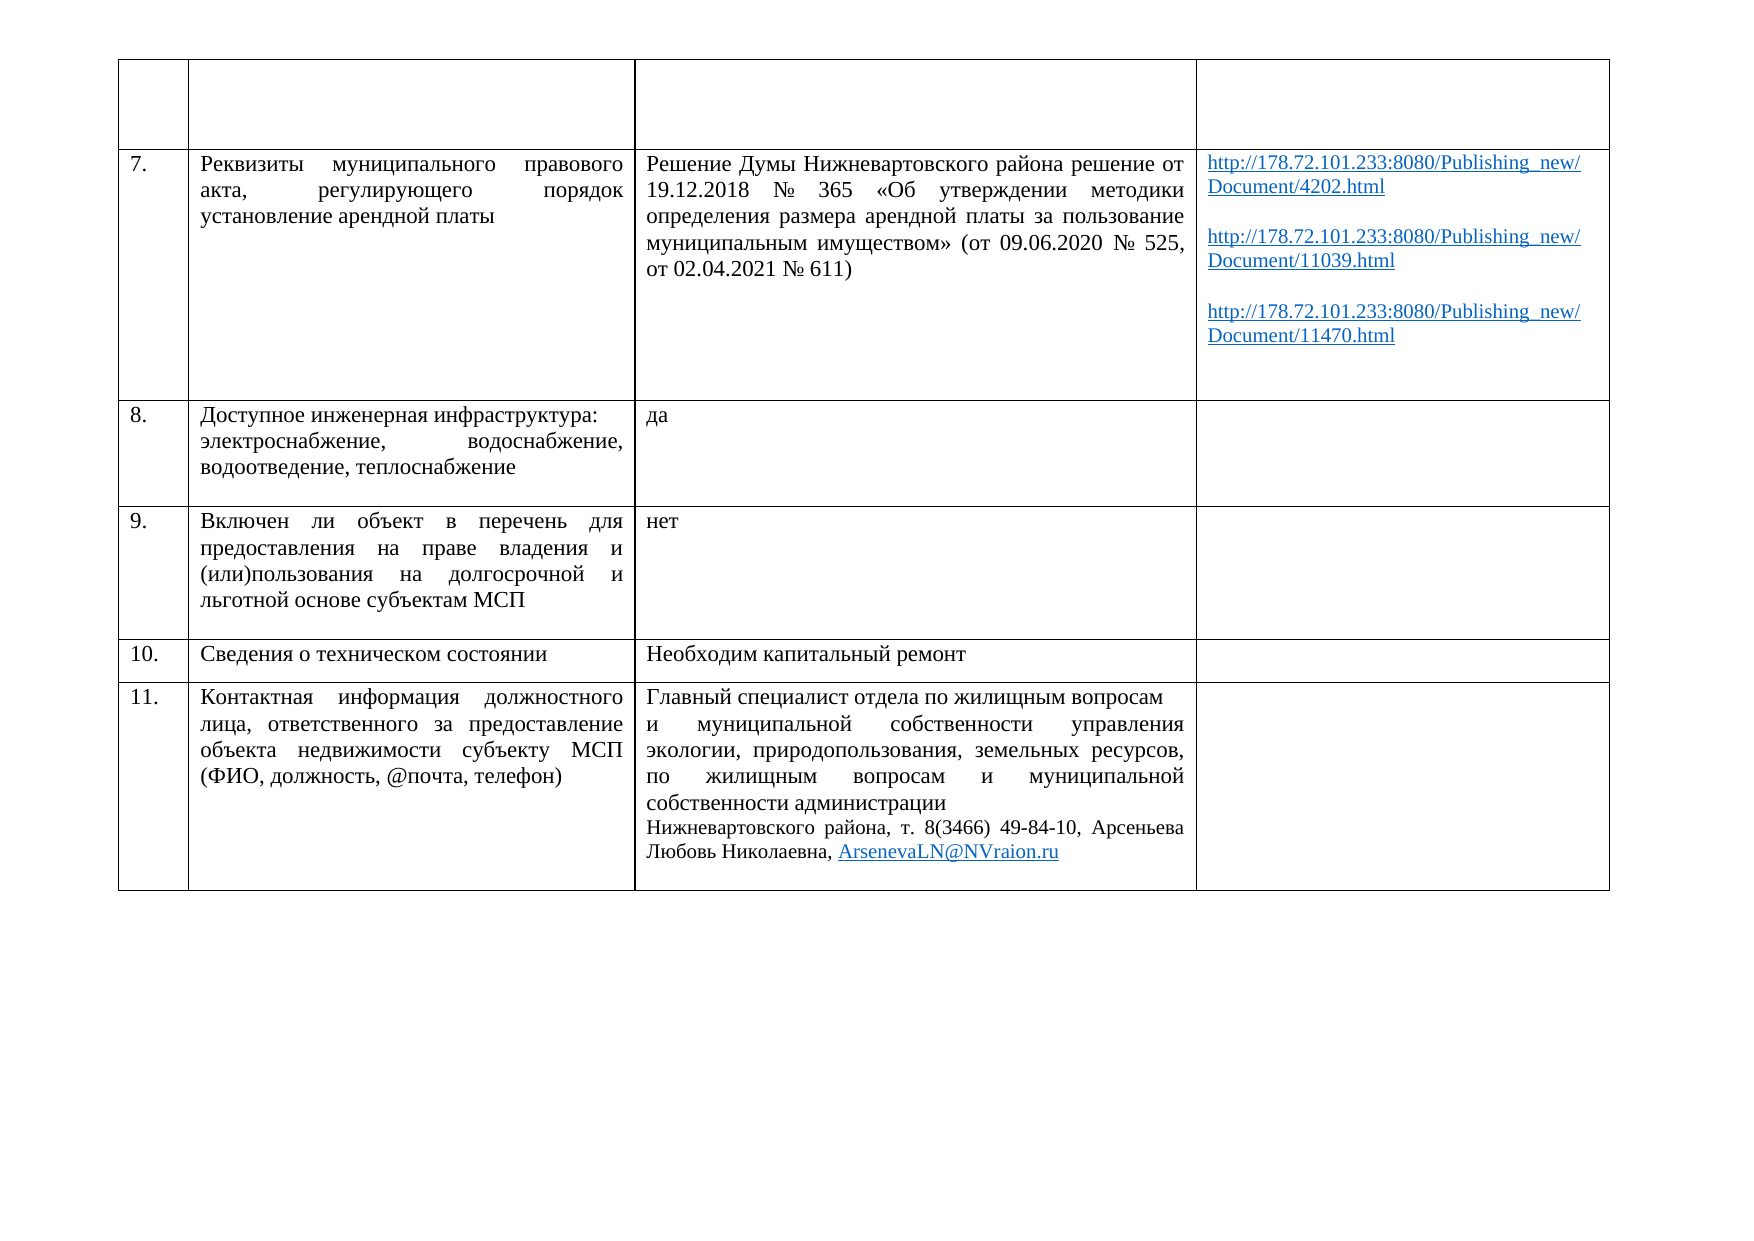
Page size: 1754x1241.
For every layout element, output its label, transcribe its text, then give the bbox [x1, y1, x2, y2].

table_cell Сведения о техническом состоянии [189, 640, 634, 682]
table_cell Контактная информация должностного лица, ответственного за предоставление объекта недвижимости субъекту МСП (ФИО, должность, @почта, телефон) [189, 683, 634, 889]
table_cell 10. [119, 640, 188, 682]
table_cell http://178.72.101.233:8080/Publishing_new/Document/4202.html http://178.72.101.233:8080/Publishing_new/Document/11039.html http://178.72.101.233:8080/Publishing_new/Document/11470.html [1197, 150, 1609, 400]
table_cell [636, 60, 1196, 149]
table_cell 7. [119, 150, 188, 400]
table_cell 8. [119, 401, 188, 506]
table_cell Главный специалист отдела по жилищным вопросам и муниципальной собственности управления экологии, природопользования, земельных ресурсов, по жилищным вопросам и муниципальной собственности администрации Нижневартовского района, т. 8(3466) 49-84-10, Арсеньева Любовь Николаевна, ArsenevaLN@NVraion.ru [636, 683, 1196, 889]
table_cell да [636, 401, 1196, 506]
table_cell [1197, 640, 1609, 682]
table_cell 9. [119, 507, 188, 639]
table_cell 6. [119, 60, 188, 149]
table_cell Решение Думы Нижневартовского района решение от 19.12.2018 № 365 «Об утверждении методики определения размера арендной платы за пользование муниципальным имуществом» (от 09.06.2020 № 525, от 02.04.2021 № 611) [636, 150, 1196, 400]
table_cell [1197, 507, 1609, 639]
table_cell нет [636, 507, 1196, 639]
table_cell Реквизиты муниципального правового акта, регулирующего порядок установление арендной платы [189, 150, 634, 400]
table_cell [1197, 683, 1609, 889]
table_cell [1197, 60, 1609, 149]
table_cell [1197, 401, 1609, 506]
table_cell 11. [119, 683, 188, 889]
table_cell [189, 60, 634, 149]
table_cell Доступное инженерная инфраструктура: электроснабжение, водоснабжение, водоотведение, теплоснабжение [189, 401, 634, 506]
table_cell Включен ли объект в перечень для предоставления на праве владения и (или)пользования на долгосрочной и льготной основе субъектам МСП [189, 507, 634, 639]
table_cell Необходим капитальный ремонт [636, 640, 1196, 682]
